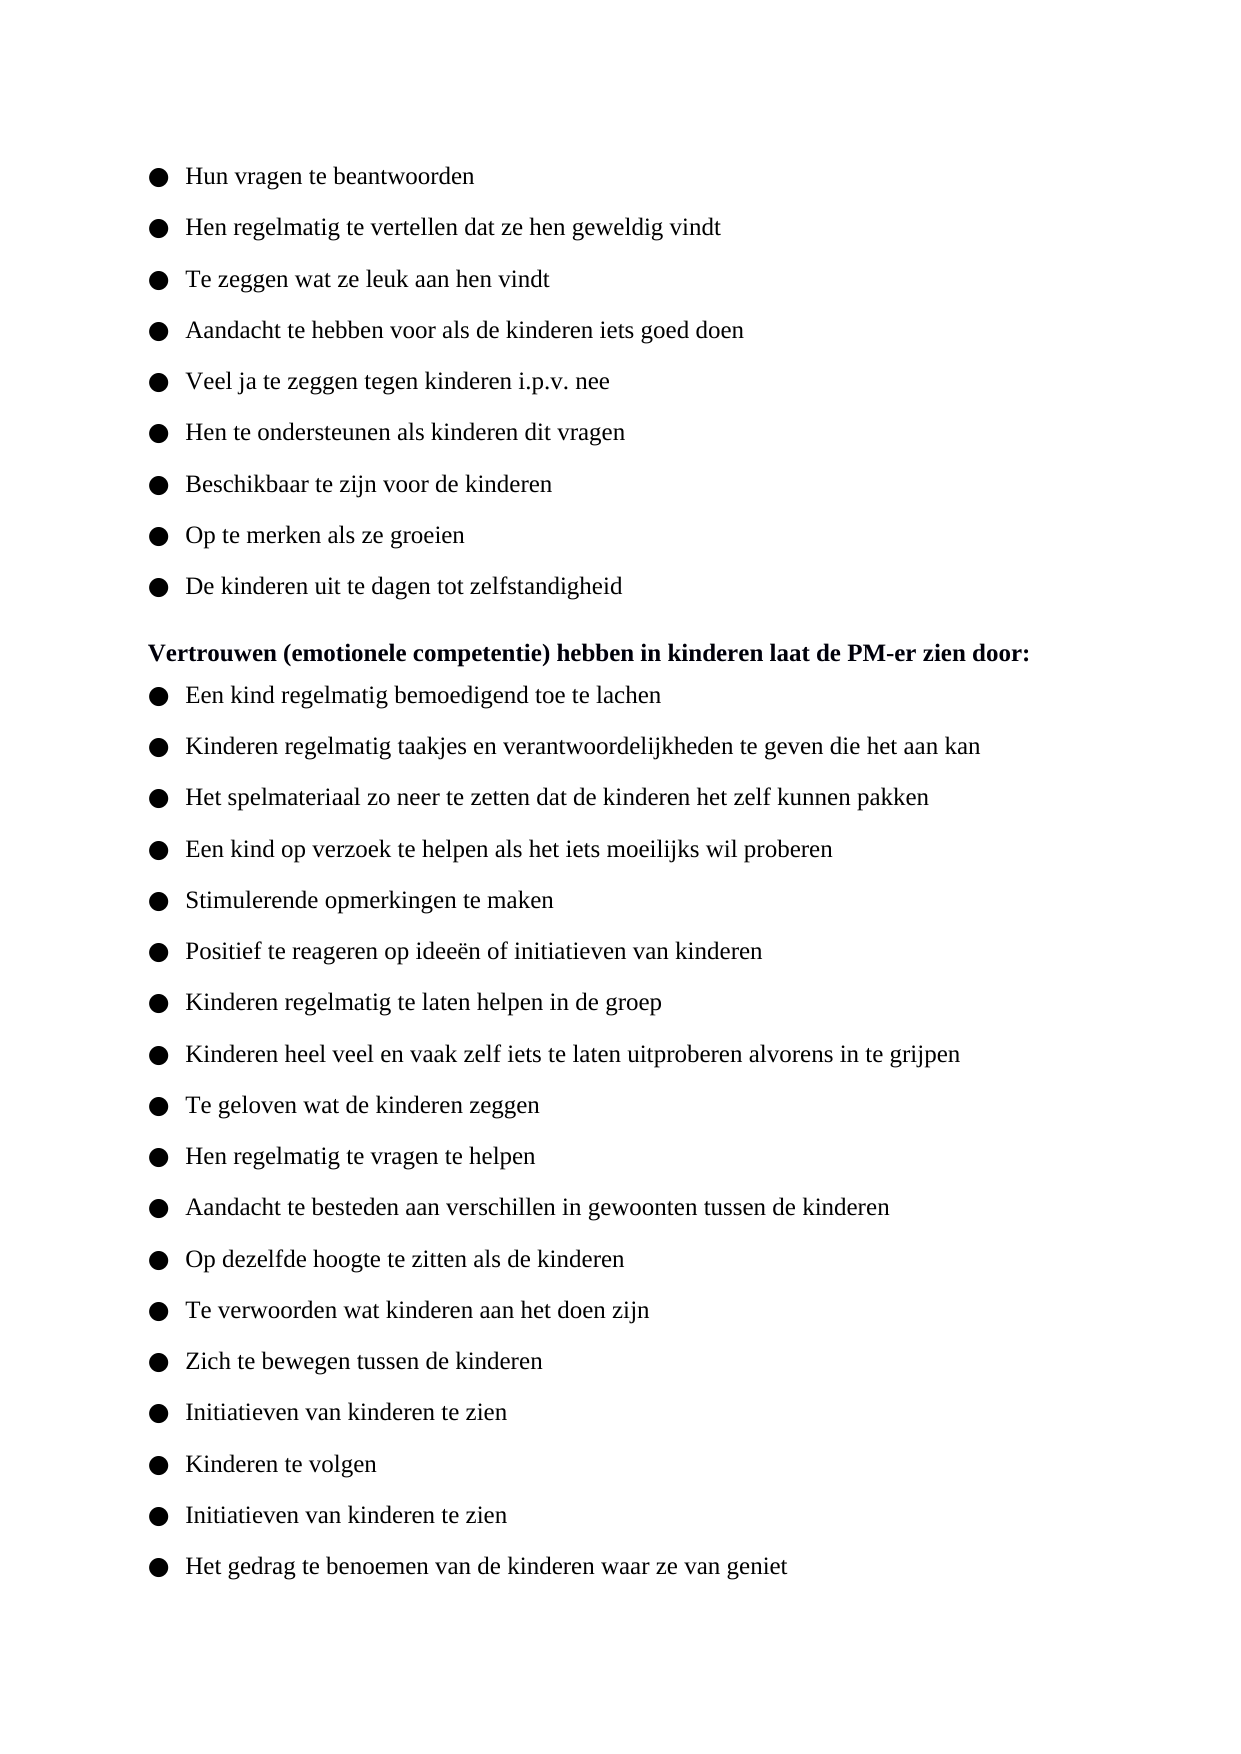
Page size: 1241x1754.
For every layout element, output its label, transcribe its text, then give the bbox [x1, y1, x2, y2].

list Hen regelmatig te vragen te helpen [148, 1128, 1093, 1179]
list Initiatieven van kinderen te zien [148, 1384, 1093, 1435]
text Vertrouwen (emotionele competentie) hebben in kinderen laat de PM-er zien door: [148, 638, 1093, 666]
list Zich te bewegen tussen de kinderen [148, 1333, 1093, 1384]
list Hun vragen te beantwoorden [148, 148, 1093, 199]
list Een kind regelmatig bemoedigend toe te lachen [148, 666, 1093, 718]
list Hen te ondersteunen als kinderen dit vragen [148, 404, 1093, 455]
list Kinderen regelmatig te laten helpen in de groep [148, 974, 1093, 1025]
list Hen regelmatig te vertellen dat ze hen geweldig vindt [148, 199, 1093, 250]
list Het spelmateriaal zo neer te zetten dat de kinderen het zelf kunnen pakken [148, 769, 1093, 820]
list Aandacht te hebben voor als de kinderen iets goed doen [148, 301, 1093, 353]
list Kinderen te volgen [148, 1435, 1093, 1486]
list Kinderen regelmatig taakjes en verantwoordelijkheden te geven die het aan kan [148, 718, 1093, 769]
list Het gedrag te benoemen van de kinderen waar ze van geniet [148, 1538, 1093, 1589]
list Te geloven wat de kinderen zeggen [148, 1076, 1093, 1128]
list Te zeggen wat ze leuk aan hen vindt [148, 250, 1093, 301]
list Te verwoorden wat kinderen aan het doen zijn [148, 1281, 1093, 1333]
list Initiatieven van kinderen te zien [148, 1486, 1093, 1538]
list Stimulerende opmerkingen te maken [148, 871, 1093, 923]
list Aandacht te besteden aan verschillen in gewoonten tussen de kinderen [148, 1179, 1093, 1230]
list Veel ja te zeggen tegen kinderen i.p.v. nee [148, 353, 1093, 404]
list Positief te reageren op ideeën of initiatieven van kinderen [148, 923, 1093, 974]
list Kinderen heel veel en vaak zelf iets te laten uitproberen alvorens in te grijpen [148, 1025, 1093, 1076]
list Beschikbaar te zijn voor de kinderen [148, 455, 1093, 506]
list Een kind op verzoek te helpen als het iets moeilijks wil proberen [148, 820, 1093, 871]
list Op dezelfde hoogte te zitten als de kinderen [148, 1230, 1093, 1281]
list Op te merken als ze groeien [148, 506, 1093, 558]
list De kinderen uit te dagen tot zelfstandigheid [148, 558, 1093, 609]
